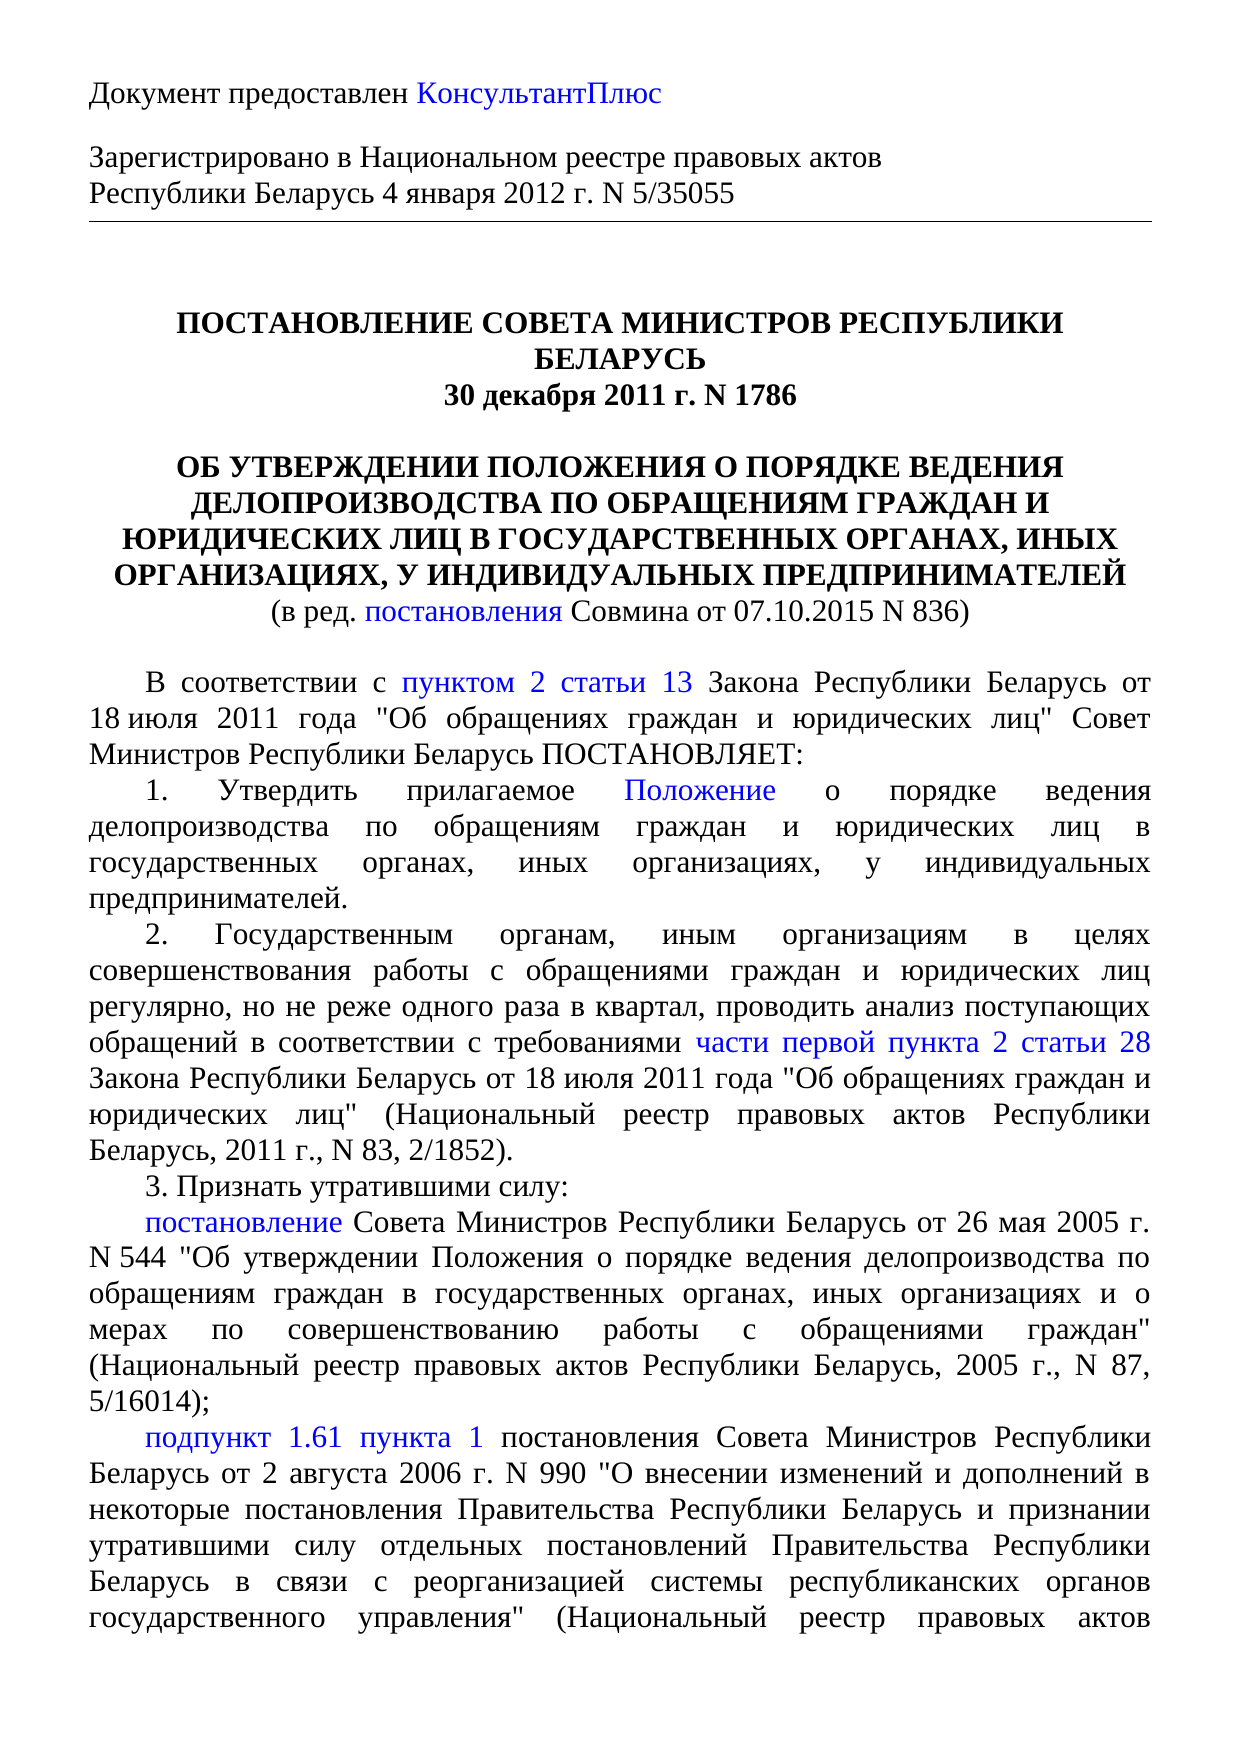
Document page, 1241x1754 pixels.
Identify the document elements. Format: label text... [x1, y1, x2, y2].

text Зарегистрировано в Национальном реестре правовых актов [89, 138, 1152, 174]
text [89, 1418, 1152, 1634]
title ПОСТАНОВЛЕНИЕ СОВЕТА МИНИСТРОВ РЕСПУБЛИКИ БЕЛАРУСЬ [89, 304, 1152, 376]
text В соответствии с пунктом 2 статьи 13 Закона Республики Беларусь от 18 июля 2011 года "Об обращениях граждан и юридических лиц" Совет Министров Республики Беларусь ПОСТАНОВЛЯЕТ: [89, 664, 1152, 772]
text 2. Государственным органам, иным организациям в целях совершенствования работы с обращениями граждан и юридических лиц регулярно, но не реже одного раза в квартал, проводить анализ поступающих обращений в соответствии с требованиями части первой пункта 2 статьи 28 Закона Республики Беларусь от 18 июля 2011 года "Об обращениях граждан и юридических лиц" (Национальный реестр правовых актов Республики Беларусь, 2011 г., N 83, 2/1852). [89, 915, 1152, 1167]
text постановление Совета Министров Республики Беларусь от 26 мая 2005 г. N 544 "Об утверждении Положения о порядке ведения делопроизводства по обращениям граждан в государственных органах, иных организациях и о мерах по совершенствованию работы с обращениями граждан" (Национальный реестр правовых актов Республики Беларусь, 2005 г., N 87, 5/16014); [89, 1203, 1152, 1418]
text (в ред. постановления Совмина от 07.10.2015 N 836) [89, 592, 1152, 628]
text Республики Беларусь 4 января 2012 г. N 5/35055 [89, 174, 1152, 210]
text 3. Признать утратившими силу: [89, 1167, 1152, 1203]
title ОБ УТВЕРЖДЕНИИ ПОЛОЖЕНИЯ О ПОРЯДКЕ ВЕДЕНИЯ ДЕЛОПРОИЗВОДСТВА ПО ОБРАЩЕНИЯМ ГРАЖДАН И ЮРИДИЧЕСКИХ ЛИЦ В ГОСУДАРСТВЕННЫХ ОРГАНАХ, ИНЫХ ОРГАНИЗАЦИЯХ, У ИНДИВИДУАЛЬНЫХ ПРЕДПРИНИМАТЕЛЕЙ [89, 448, 1152, 592]
text 1. Утвердить прилагаемое Положение о порядке ведения делопроизводства по обращениям граждан и юридических лиц в государственных органах, иных организациях, у индивидуальных предпринимателей. [89, 772, 1152, 915]
title Документ предоставлен КонсультантПлюс [89, 74, 1152, 138]
title 30 декабря 2011 г. N 1786 [89, 376, 1152, 412]
